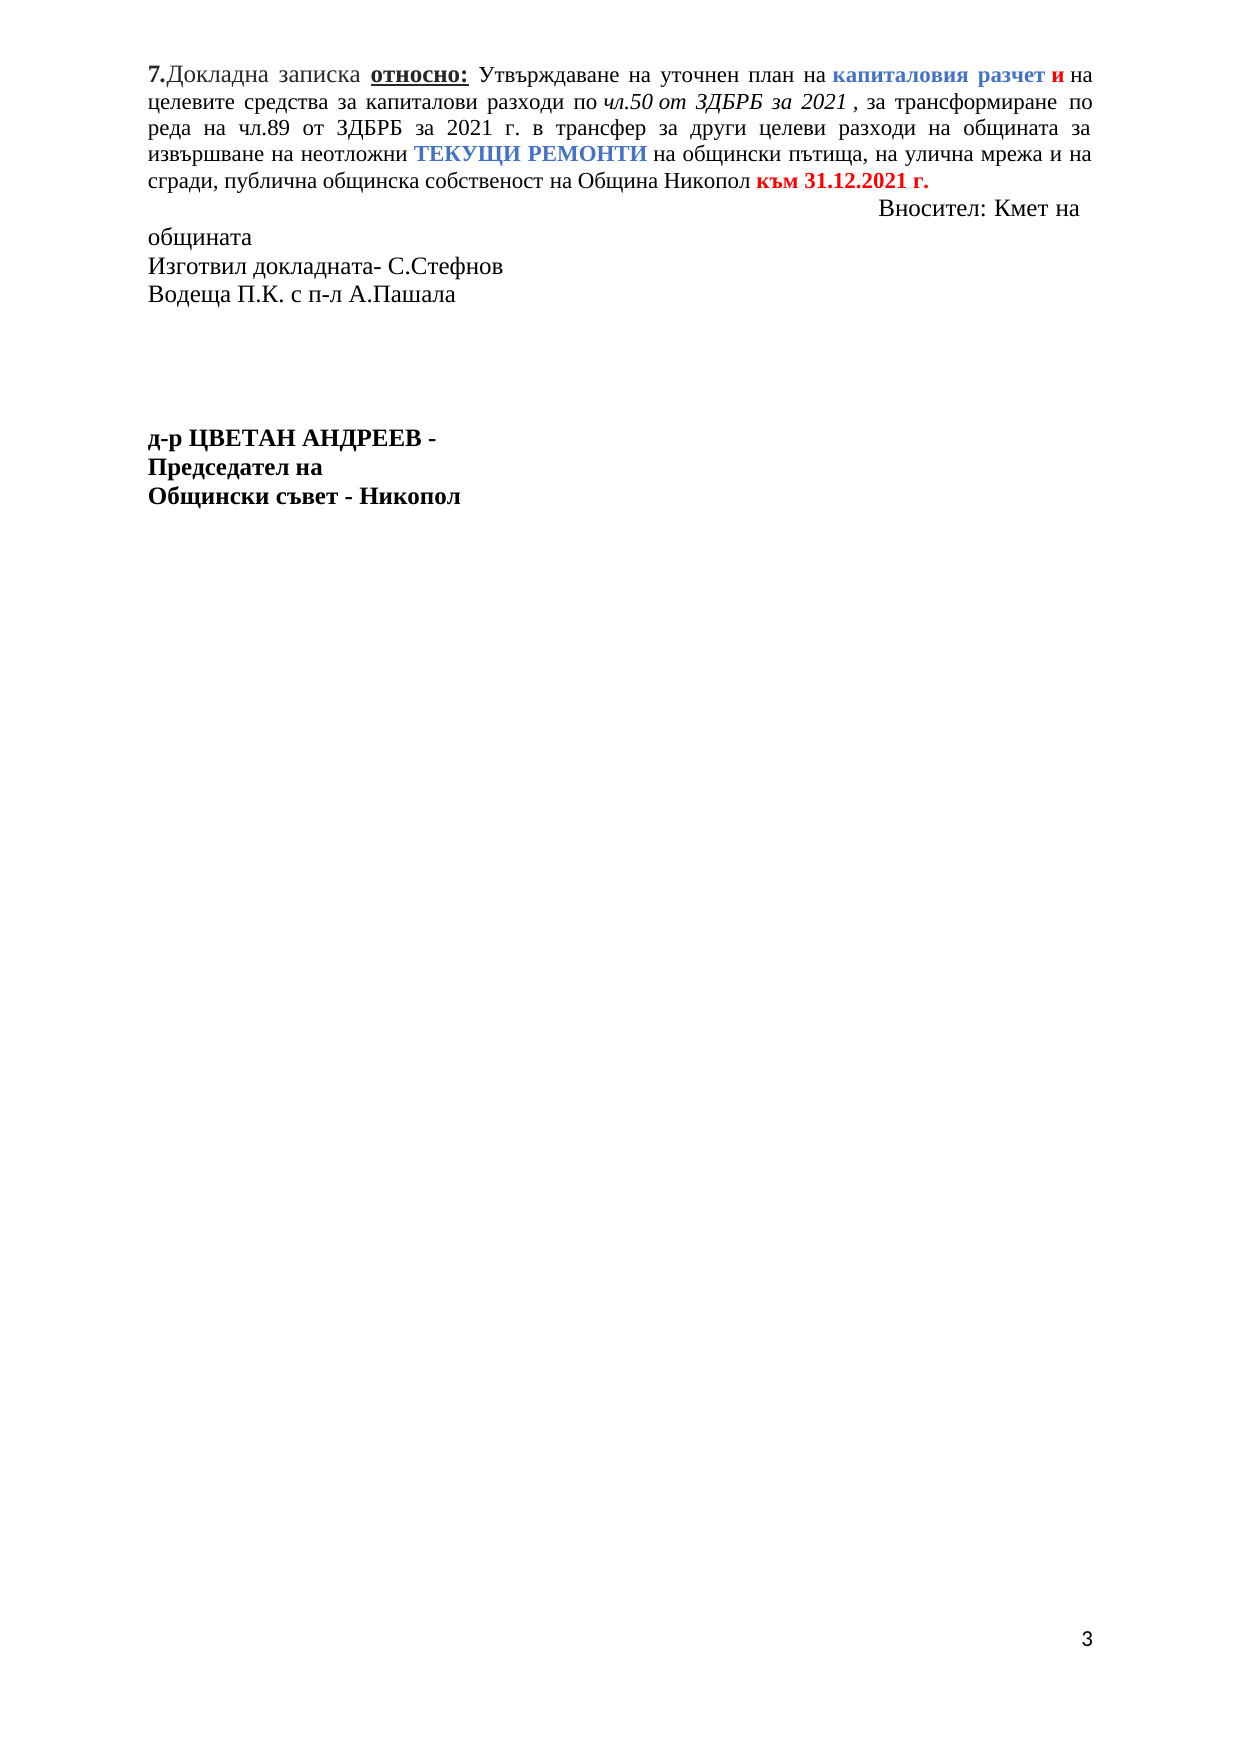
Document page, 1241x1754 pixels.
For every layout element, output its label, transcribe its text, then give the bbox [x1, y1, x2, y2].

text 7.Докладна записка относно: Утвърждаване на уточнен план на капиталовия разчет и на целевите средства за капиталови разходи по чл.50 от ЗДБРБ за 2021 , за трансформиране по реда на чл.89 от ЗДБРБ за 2021 г. в трансфер за други целеви разходи на общината за извършване на неотложни ТЕКУЩИ РЕМОНТИ на общински пътища, на улична мрежа и на сгради, публична общинска собственост на Община Никопол към 31.12.2021 г. [148, 59, 1093, 193]
text Общински съвет - Никопол [148, 481, 1093, 509]
text Председател на [148, 452, 1093, 481]
text д-р ЦВЕТАН АНДРЕЕВ - [148, 423, 1093, 452]
text Изготвил докладната- С.Стефнов [148, 251, 1093, 279]
text Водеща П.К. с п-л А.Пашала [148, 279, 1093, 308]
text Вносител: Кмет на общината [148, 193, 1093, 251]
